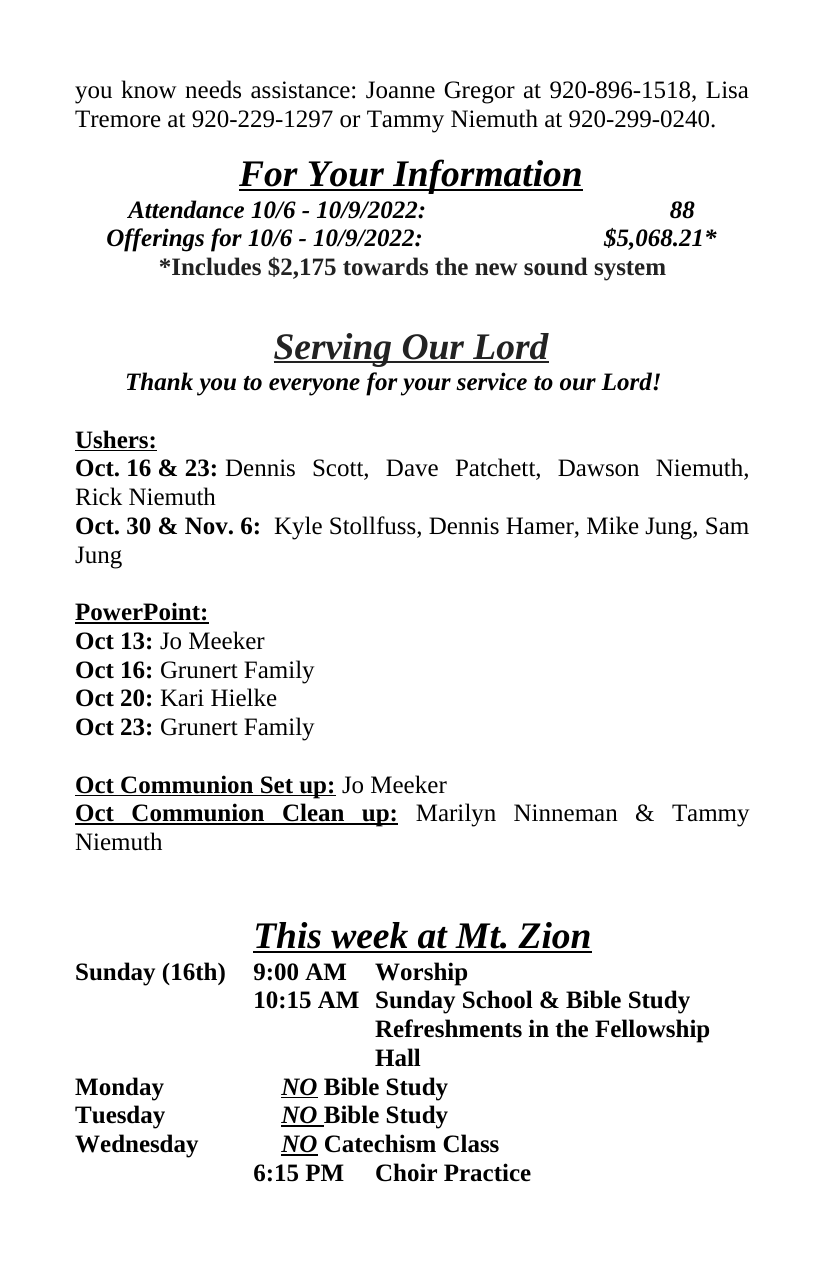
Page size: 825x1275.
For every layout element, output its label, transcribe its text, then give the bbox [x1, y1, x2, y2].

text This week at Mt. Zion [178, 913, 750, 957]
text Offerings for 10/6 - 10/9/2022: $5,068.21* [75, 223, 750, 252]
text Oct 23: Grunert Family [75, 712, 750, 741]
text Oct 20: Kari Hielke [75, 683, 750, 712]
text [75, 75, 750, 132]
text Serving Our Lord [75, 324, 750, 367]
text Monday NO Bible Study [75, 1072, 750, 1100]
text Attendance 10/6 - 10/9/2022: 88 [75, 195, 750, 223]
text For Your Information [75, 152, 750, 195]
text Tuesday NO Bible Study [75, 1100, 750, 1129]
text *Includes $2,175 towards the new sound system [75, 252, 750, 281]
text Oct 13: Jo Meeker [75, 626, 750, 655]
text Oct Communion Clean up: Marilyn Ninneman & Tammy Niemuth [75, 798, 750, 856]
text Oct. 16 & 23: Dennis Scott, Dave Patchett, Dawson Niemuth, Rick Niemuth [75, 453, 750, 511]
text 6:15 PM Choir Practice [75, 1158, 750, 1187]
text Refreshments in the Fellowship Hall [75, 1014, 750, 1072]
text PowerPoint: [75, 597, 750, 626]
text Sunday (16th) 9:00 AM Worship [75, 957, 750, 985]
text Oct 16: Grunert Family [75, 655, 750, 683]
text Ushers: [75, 425, 750, 453]
text Oct. 30 & Nov. 6: Kyle Stollfuss, Dennis Hamer, Mike Jung, Sam Jung [75, 511, 750, 568]
text Oct Communion Set up: Jo Meeker [75, 770, 750, 798]
text 10:15 AM Sunday School & Bible Study [75, 985, 750, 1014]
text Wednesday NO Catechism Class [75, 1129, 750, 1158]
text Thank you to everyone for your service to our Lord! [75, 367, 750, 396]
